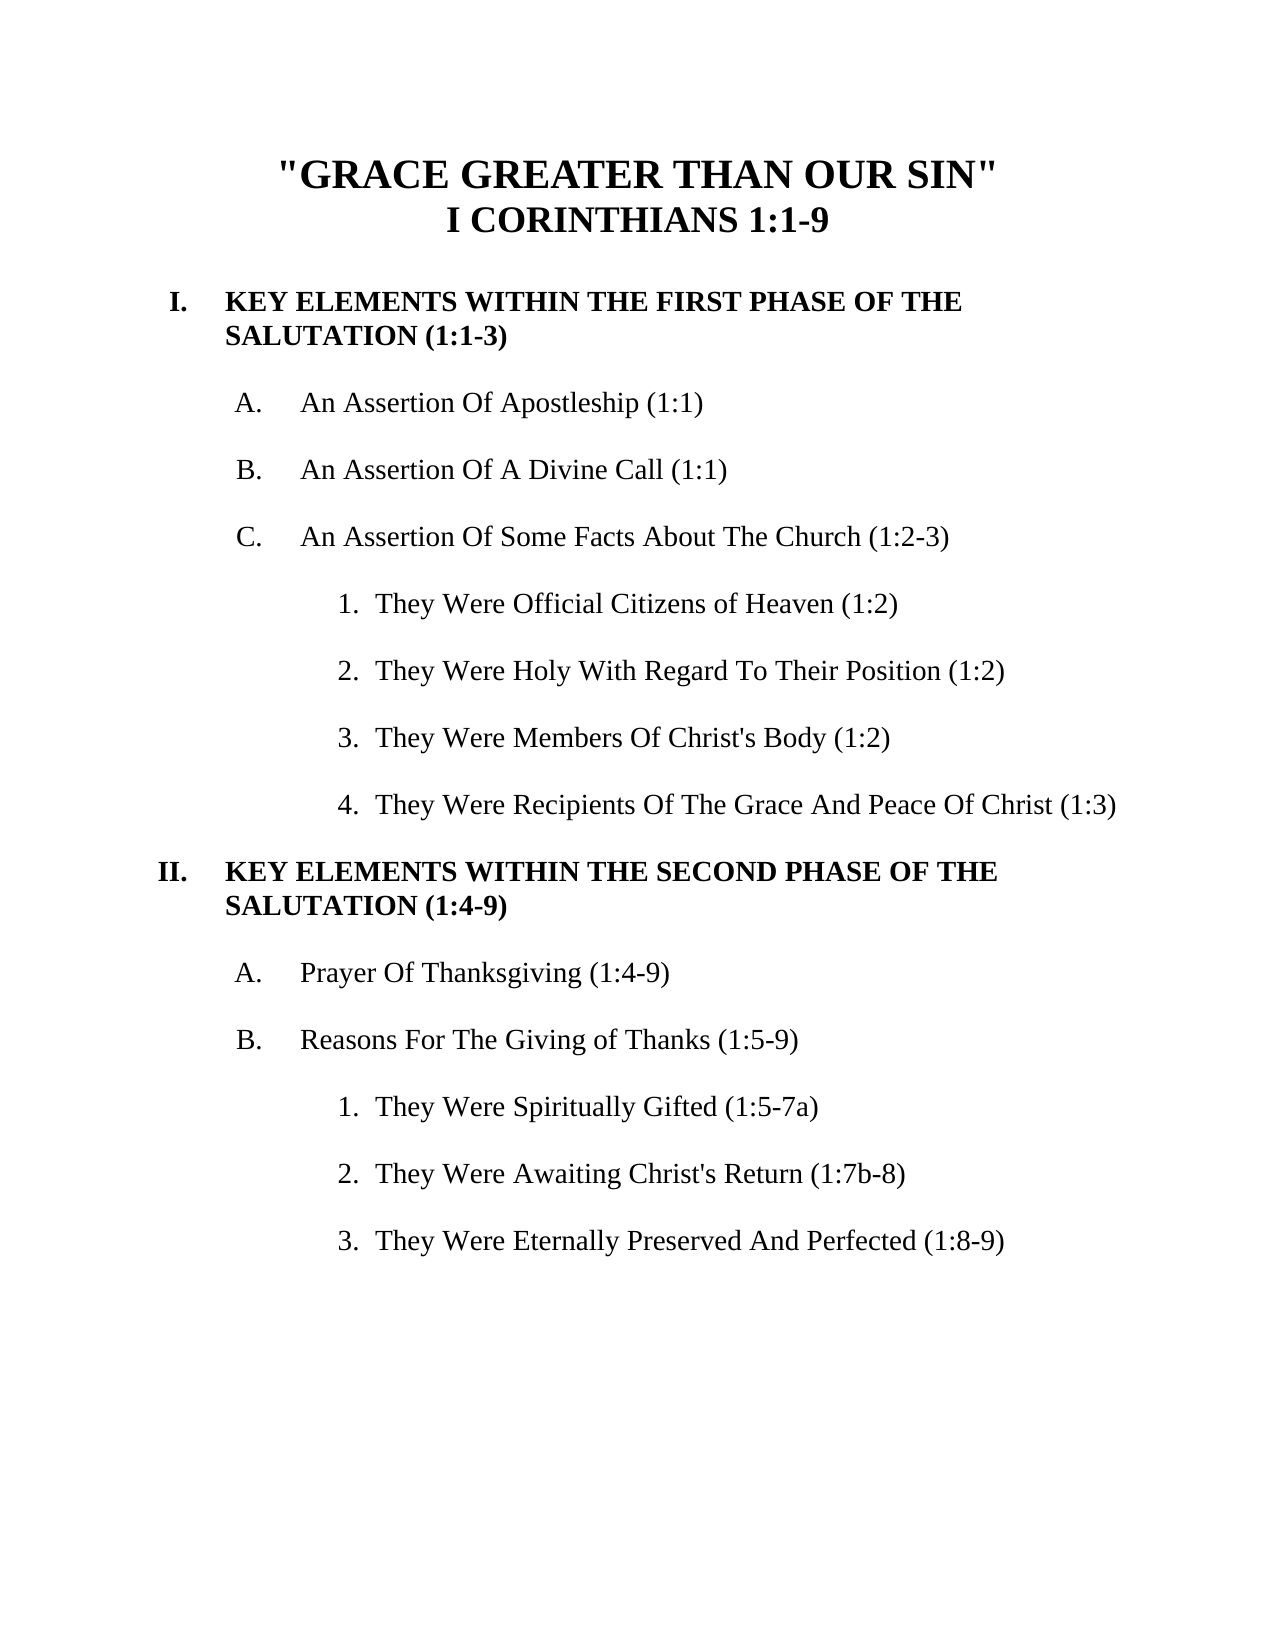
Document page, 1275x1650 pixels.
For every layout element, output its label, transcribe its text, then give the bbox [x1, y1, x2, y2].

list They Were Awaiting Christ's Return (1:7b-8) [337, 1156, 1125, 1190]
list An Assertion Of A Divine Call (1:1) [262, 452, 1125, 485]
list They Were Eternally Preserved And Perfected (1:8-9) [337, 1223, 1125, 1257]
list Prayer Of Thanksgiving (1:4-9) [262, 955, 1125, 988]
list KEY ELEMENTS WITHIN THE FIRST PHASE OF THE SALUTATION (1:1-3) [187, 284, 1125, 351]
list KEY ELEMENTS WITHIN THE SECOND PHASE OF THE SALUTATION (1:4-9) [187, 854, 1125, 921]
list They Were Holy With Regard To Their Position (1:2) [337, 653, 1125, 687]
subtitle I CORINTHIANS 1:1-9 [150, 198, 1125, 241]
subtitle "GRACE GREATER THAN OUR SIN" [150, 150, 1125, 198]
list An Assertion Of Some Facts About The Church (1:2-3) [262, 519, 1125, 552]
list They Were Official Citizens of Heaven (1:2) [337, 586, 1125, 619]
list They Were Members Of Christ's Body (1:2) [337, 720, 1125, 754]
list They Were Recipients Of The Grace And Peace Of Christ (1:3) [337, 787, 1125, 821]
list Reasons For The Giving of Thanks (1:5-9) [262, 1022, 1125, 1056]
list An Assertion Of Apostleship (1:1) [262, 385, 1125, 418]
list They Were Spiritually Gifted (1:5-7a) [337, 1089, 1125, 1123]
